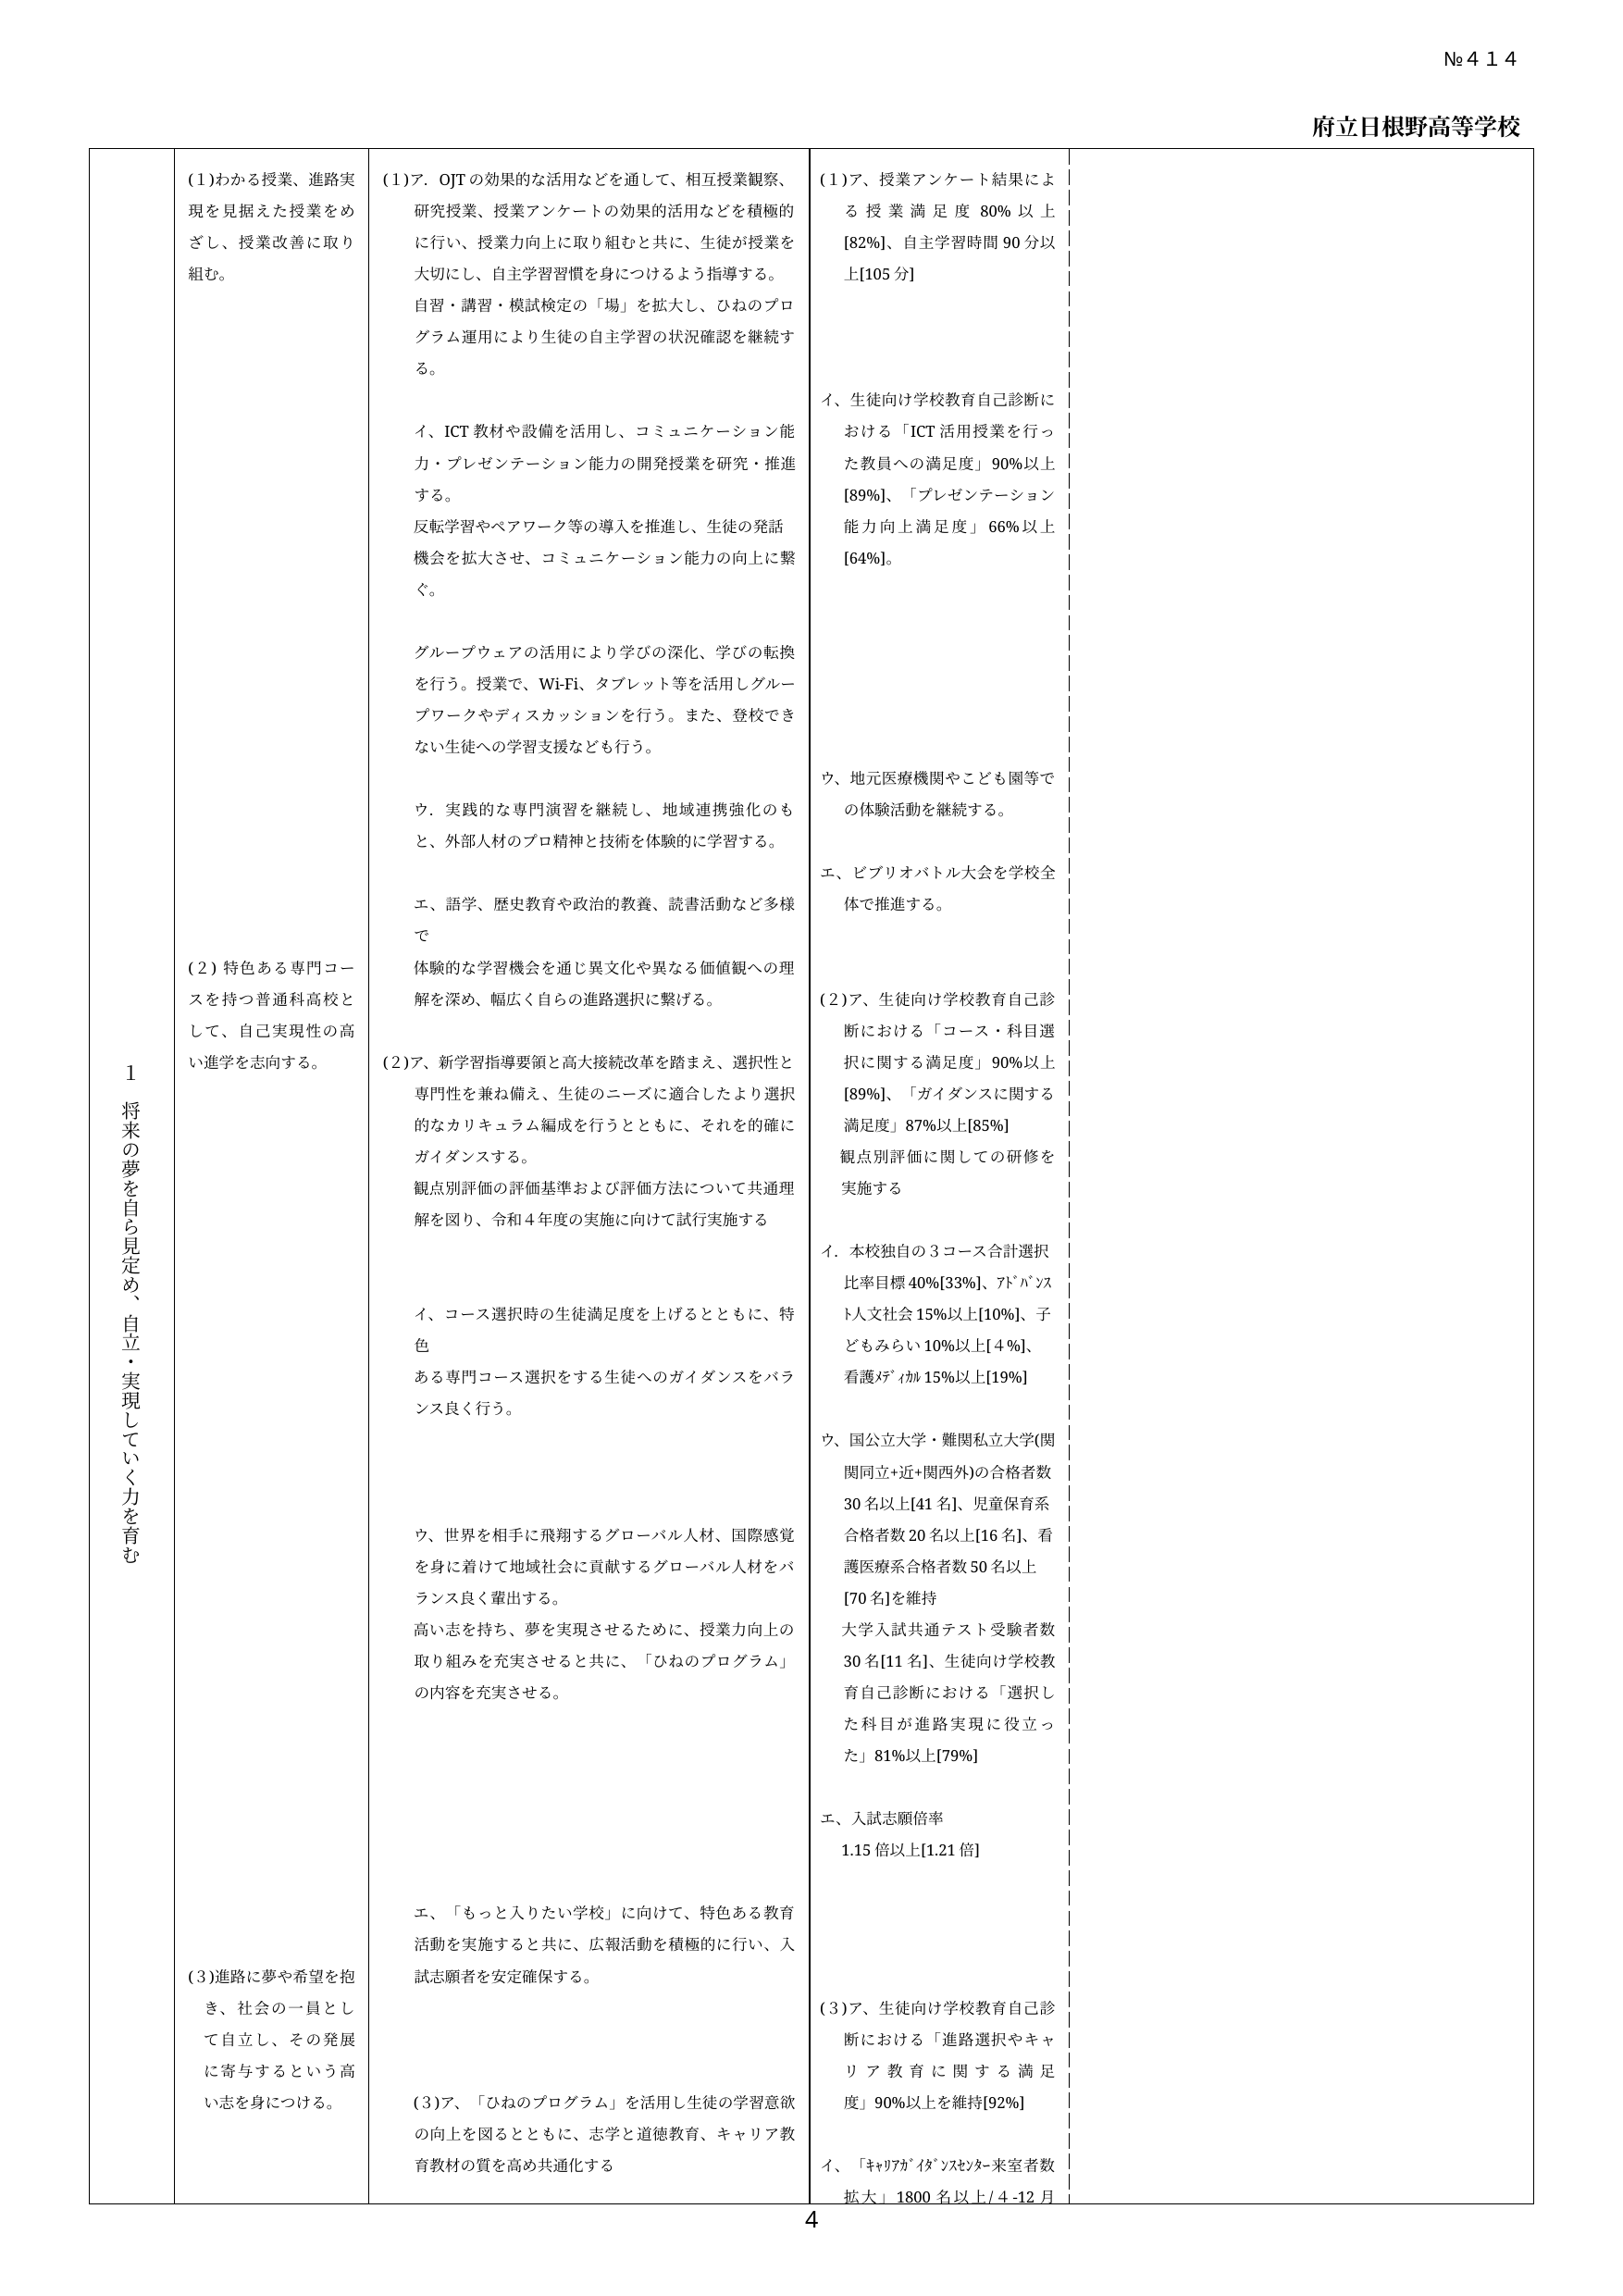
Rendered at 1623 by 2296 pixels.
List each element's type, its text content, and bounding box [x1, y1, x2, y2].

table_cell [1069, 149, 1533, 2203]
table_cell (１)わかる授業、進路実現を見据えた授業をめざし、授業改善に取り組む。 (２) 特色ある専門コースを持つ普通科高校として、自己実現性の高い進学を志向する。 (３)進路に夢や希望を抱き、社会の一員として自立し、その発展に寄与するという高い志を身につける。 [175, 149, 368, 2203]
table_cell (１)ア、授業アンケート結果による授業満足度80%以上[82%]、自主学習時間90分以上[105分] イ、生徒向け学校教育自己診断における「ICT活用授業を行った教員への満足度」90%以上[89%]、「プレゼンテーション能力向上満足度」66%以上[64%]。 ウ、地元医療機関やこども園等での体験活動を継続する。 エ、ビブリオバトル大会を学校全体で推進する。 (２)ア、生徒向け学校教育自己診断における「コース・科目選択に関する満足度」90%以上[89%]、「ガイダンスに関する満足度」87%以上[85%] 観点別評価に関しての研修を実施する イ．本校独自の３コース合計選択比率目標40%[33%]、ｱﾄﾞﾊﾞﾝｽﾄ人文社会15%以上[10%]、子どもみらい10%以上[４%]、看護ﾒﾃﾞｨｶﾙ15%以上[19%] ウ、国公立大学・難関私立大学(関関同立+近+関西外)の合格者数30名以上[41名]、児童保育系合格者数20名以上[16名]、看護医療系合格者数50名以上[70名]を維持 大学入試共通テスト受験者数30名[11名]、生徒向け学校教育自己診断における「選択した科目が進路実現に役立った」81%以上[79%] エ、入試志願倍率 1.15倍以上[1.21倍] (３)ア、生徒向け学校教育自己診断における「進路選択やキャリア教育に関する満足度」90%以上を維持[92%] イ、「ｷｬﾘｱｶﾞｲﾀﾞﾝｽｾﾝﾀｰ来室者数拡大」1800名以上/４-12月[1461名] ウ、キャリアサポート団体等と連携し、外部講師による特別授業等を年10回以上行う[８回]。 [811, 149, 1069, 2203]
table_cell (１)ア．OJTの効果的な活用などを通して、相互授業観察、研究授業、授業アンケートの効果的活用などを積極的に行い、授業力向上に取り組むと共に、生徒が授業を大切にし、自主学習習慣を身につけるよう指導する。 自習・講習・模試検定の「場」を拡大し、ひねのプログラム運用により生徒の自主学習の状況確認を継続する。 イ、ICT教材や設備を活用し、コミュニケーション能力・プレゼンテーション能力の開発授業を研究・推進する。 反転学習やペアワーク等の導入を推進し、生徒の発話 機会を拡大させ、コミュニケーション能力の向上に繋ぐ。 グループウェアの活用により学びの深化、学びの転換を行う。授業で、Wi-Fi、タブレット等を活用しグループワークやディスカッションを行う。また、登校できない生徒への学習支援なども行う。 ウ．実践的な専門演習を継続し、地域連携強化のもと、外部人材のプロ精神と技術を体験的に学習する。 エ、語学、歴史教育や政治的教養、読書活動など多様で 体験的な学習機会を通じ異文化や異なる価値観への理解を深め、幅広く自らの進路選択に繋げる。 (２)ア、新学習指導要領と高大接続改革を踏まえ、選択性と専門性を兼ね備え、生徒のニーズに適合したより選択的なカリキュラム編成を行うとともに、それを的確にガイダンスする。 観点別評価の評価基準および評価方法について共通理解を図り、令和４年度の実施に向けて試行実施する イ、コース選択時の生徒満足度を上げるとともに、特色 ある専門コース選択をする生徒へのガイダンスをバランス良く行う。 ウ、世界を相手に飛翔するグローバル人材、国際感覚を身に着けて地域社会に貢献するグローバル人材をバランス良く輩出する。 高い志を持ち、夢を実現させるために、授業力向上の取り組みを充実させると共に、「ひねのプログラム」の内容を充実させる。 エ、「もっと入りたい学校」に向けて、特色ある教育活動を実施すると共に、広報活動を積極的に行い、入試志願者を安定確保する。 (３)ア、「ひねのプログラム」を活用し生徒の学習意欲の向上を図るとともに、志学と道徳教育、キャリア教育教材の質を高め共通化する イ．分野別進路説明会や進路適正検査・面接試験指導に注力し進路選択のミスマッチを回避する。 ウ．社会保険労務士講座、司法書士講座等、外部人材を活用し、進路実現に繋げる。 [369, 149, 809, 2203]
table_cell １ 将来の夢を自ら見定め、自立・実現していく力を育む [90, 149, 174, 2203]
